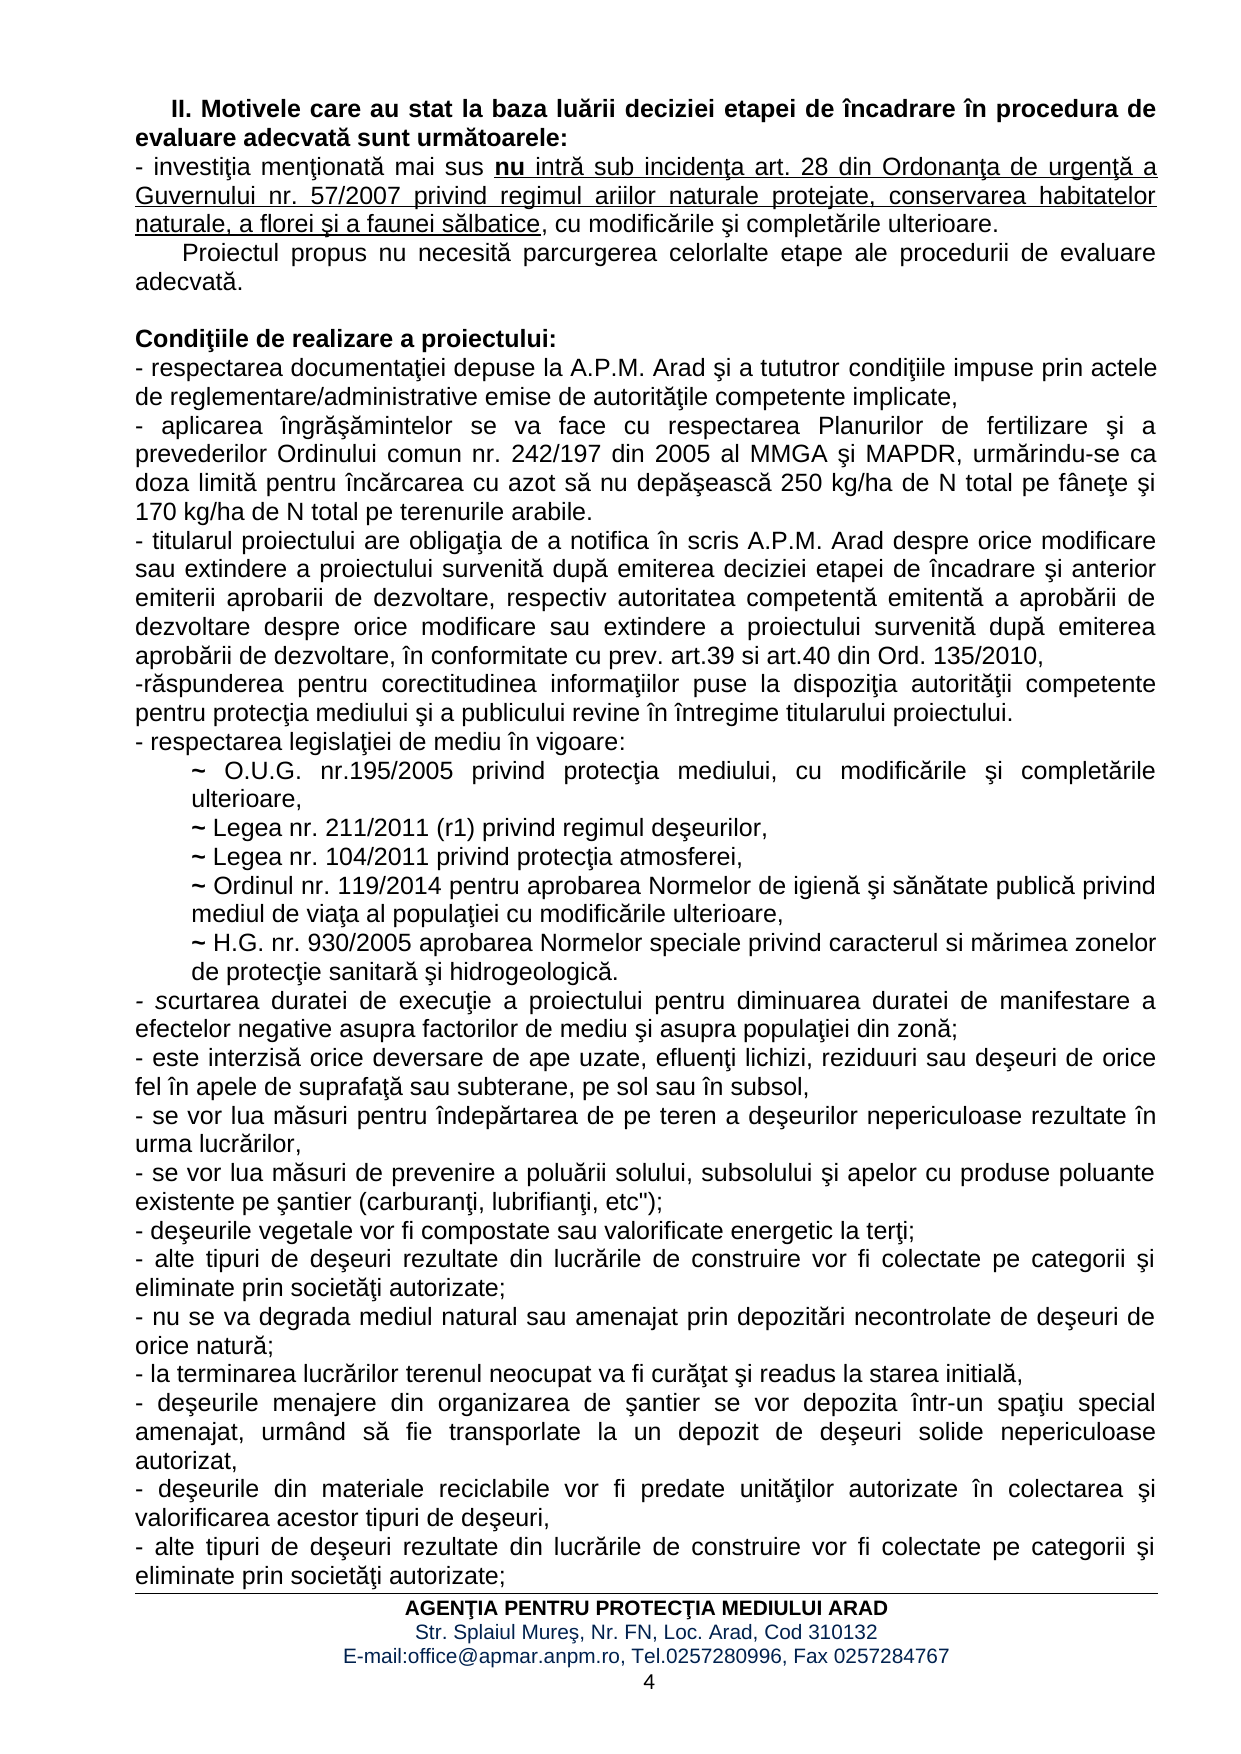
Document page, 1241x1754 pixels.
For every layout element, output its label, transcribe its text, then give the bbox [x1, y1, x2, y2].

text - nu se va degrada mediul natural sau amenajat prin depozitări necontrolate de deşeuri de orice natură; [135, 1302, 1158, 1359]
text ~ Ordinul nr. 119/2014 pentru aprobarea Normelor de igienă şi sănătate publică privind mediul de viaţa al populaţiei cu modificările ulterioare, [191, 871, 1158, 928]
text - titularul proiectului are obligaţia de a notifica în scris A.P.M. Arad despre orice modificare sau extindere a proiectului survenită după emiterea deciziei etapei de încadrare şi anterior emiterii aprobarii de dezvoltare, respectiv autoritatea competentă emitentă a aprobării de dezvoltare despre orice modificare sau extindere a proiectului survenită după emiterea aprobării de dezvoltare, în conformitate cu prev. art.39 si art.40 din Ord. 135/2010, [135, 526, 1158, 669]
text ~ H.G. nr. 930/2005 aprobarea Normelor speciale privind caracterul si mărimea zonelor de protecţie sanitară şi hidrogeologică. [191, 928, 1158, 986]
text -răspunderea pentru corectitudinea informaţiilor puse la dispoziţia autorităţii competente pentru protecţia mediului şi a publicului revine în întregime titularului proiectului. [135, 669, 1158, 727]
text ~ Legea nr. 104/2011 privind protecţia atmosferei, [191, 842, 1158, 871]
text - se vor lua măsuri de prevenire a poluării solului, subsolului şi apelor cu produse poluante existente pe şantier (carburanţi, lubrifianţi, etc"); [135, 1158, 1158, 1216]
text - la terminarea lucrărilor terenul neocupat va fi curăţat şi readus la starea initială, [135, 1359, 1158, 1388]
text ~ Legea nr. 211/2011 (r1) privind regimul deşeurilor, [135, 813, 1158, 842]
text - se vor lua măsuri pentru îndepărtarea de pe teren a deşeurilor nepericuloase rezultate în urma lucrărilor, [135, 1101, 1158, 1158]
text II. Motivele care au stat la baza luării deciziei etapei de încadrare în procedura de evaluare adecvată sunt următoarele: [135, 94, 1158, 152]
text - respectarea documentaţiei depuse la A.P.M. Arad şi a tututror condiţiile impuse prin actele de reglementare/administrative emise de autorităţile competente implicate, [135, 353, 1158, 411]
text - deşeurile vegetale vor fi compostate sau valorificate energetic la terţi; [135, 1216, 1158, 1244]
text ~ O.U.G. nr.195/2005 privind protecţia mediului, cu modificările şi completările ulterioare, [191, 756, 1158, 813]
text - aplicarea îngrăşămintelor se va face cu respectarea Planurilor de fertilizare şi a prevederilor Ordinului comun nr. 242/197 din 2005 al MMGA şi MAPDR, urmărindu-se ca doza limită pentru încărcarea cu azot să nu depăşească 250 kg/ha de N total pe fâneţe şi 170 kg/ha de N total pe terenurile arabile. [135, 411, 1158, 526]
text - alte tipuri de deşeuri rezultate din lucrările de construire vor fi colectate pe categorii şi eliminate prin societăţi autorizate; [135, 1244, 1158, 1302]
text - este interzisă orice deversare de ape uzate, efluenţi lichizi, reziduuri sau deşeuri de orice fel în apele de suprafaţă sau subterane, pe sol sau în subsol, [135, 1043, 1158, 1101]
text - deşeurile menajere din organizarea de şantier se vor depozita într-un spaţiu special amenajat, urmând să fie transporlate la un depozit de deşeuri solide nepericuloase autorizat, [135, 1388, 1158, 1474]
text - alte tipuri de deşeuri rezultate din lucrările de construire vor fi colectate pe categorii şi eliminate prin societăţi autorizate; [135, 1532, 1158, 1589]
text - respectarea legislaţiei de mediu în vigoare: [135, 727, 1158, 756]
text - scurtarea duratei de execuţie a proiectului pentru diminuarea duratei de manifestare a efectelor negative asupra factorilor de mediu şi asupra populaţiei din zonă; [135, 986, 1158, 1043]
text - deşeurile din materiale reciclabile vor fi predate unităţilor autorizate în colectarea şi valorificarea acestor tipuri de deşeuri, [135, 1474, 1158, 1532]
text Condiţiile de realizare a proiectului: [135, 324, 1158, 353]
text Proiectul propus nu necesită parcurgerea celorlalte etape ale procedurii de evaluare adecvată. [135, 238, 1158, 296]
text - investiţia menţionată mai sus nu intră sub incidenţa art. 28 din Ordonanţa de urgenţă a Guvernului nr. 57/2007 privind regimul ariilor naturale protejate, conservarea habitatelor naturale, a florei şi a faunei sălbatice, cu modificările şi completările ulterioare. [135, 152, 1158, 238]
